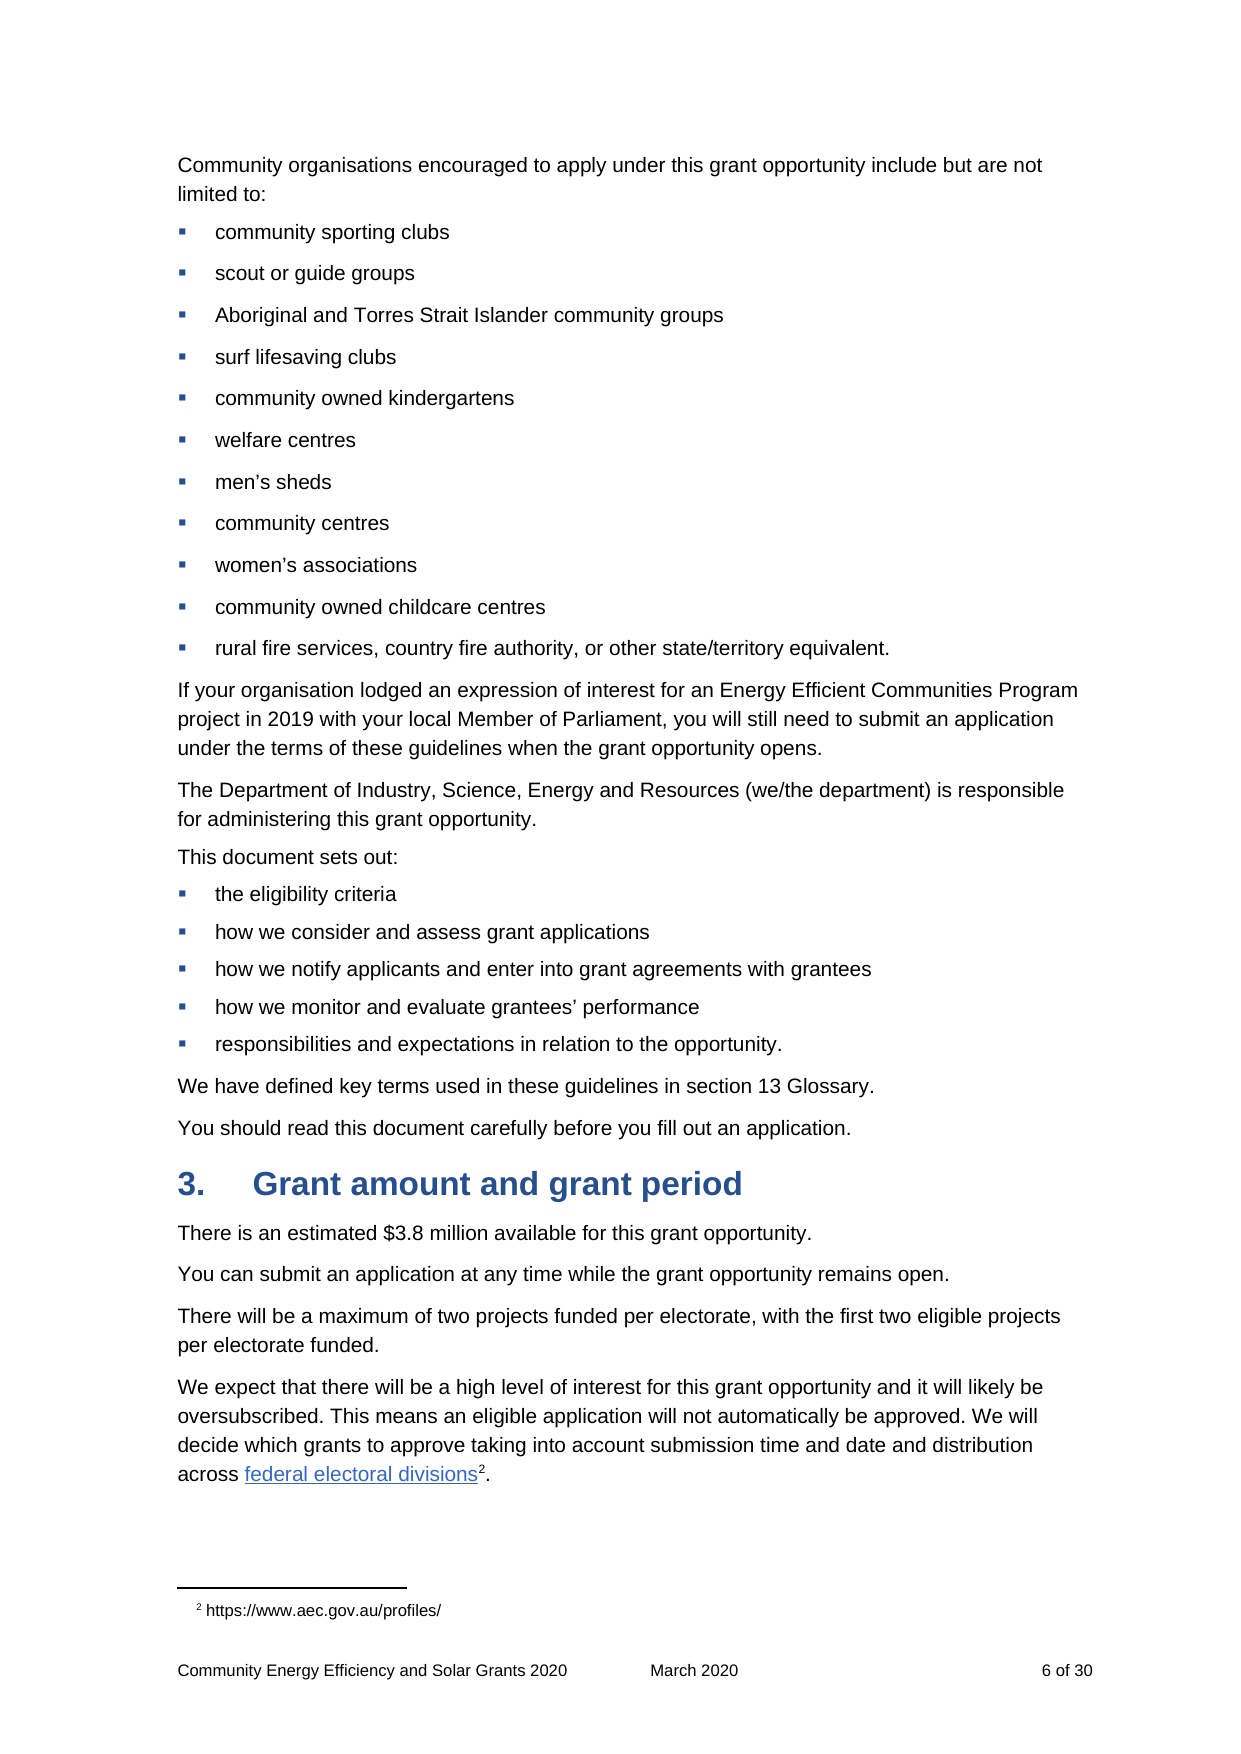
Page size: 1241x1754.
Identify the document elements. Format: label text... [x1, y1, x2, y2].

list community owned kindergartens [177, 381, 1092, 410]
list rural fire services, country fire authority, or other state/territory equivalent. [177, 631, 1092, 660]
text You can submit an application at any time while the grant opportunity remains open. [177, 1257, 1092, 1286]
subtitle Grant amount and grant period [177, 1164, 1092, 1203]
list how we monitor and evaluate grantees’ performance [177, 989, 1092, 1018]
list how we consider and assess grant applications [177, 914, 1092, 943]
list men’s sheds [177, 464, 1092, 493]
text This document sets out: [177, 839, 1092, 868]
text We have defined key terms used in these guidelines in section 13 Glossary. [177, 1068, 1092, 1098]
list how we notify applicants and enter into grant agreements with grantees [177, 952, 1092, 981]
text There will be a maximum of two projects funded per electorate, with the first two eligible projects per electorate funded. [177, 1299, 1092, 1357]
text You should read this document carefully before you fill out an application. [177, 1110, 1092, 1139]
list We expect that there will be a high level of interest for this grant opportunity and it will likely be oversubscribed. This means an eligible application will not automatically be approved. We will decide which grants to approve taking into account submission time and date and distribution across federal electoral divisions. [177, 1369, 1092, 1486]
list welfare centres [177, 423, 1092, 452]
list If your organisation lodged an expression of interest for an Energy Efficient Communities Program project in 2019 with your local Member of Parliament, you will still need to submit an application under the terms of these guidelines when the grant opportunity opens. [177, 673, 1092, 760]
list surf lifesaving clubs [177, 339, 1092, 368]
list community centres [177, 506, 1092, 535]
list Aboriginal and Torres Strait Islander community groups [177, 298, 1092, 327]
list community owned childcare centres [177, 589, 1092, 618]
list responsibilities and expectations in relation to the opportunity. [177, 1027, 1092, 1056]
list Community organisations encouraged to apply under this grant opportunity include but are not limited to: [177, 148, 1092, 206]
list community sporting clubs [177, 214, 1092, 243]
list the eligibility criteria [177, 877, 1092, 906]
list women’s associations [177, 548, 1092, 577]
text There is an estimated $3.8 million available for this grant opportunity. [177, 1215, 1092, 1244]
list The Department of Industry, Science, Energy and Resources (we/the department) is responsible for administering this grant opportunity. [177, 773, 1092, 831]
list scout or guide groups [177, 256, 1092, 285]
